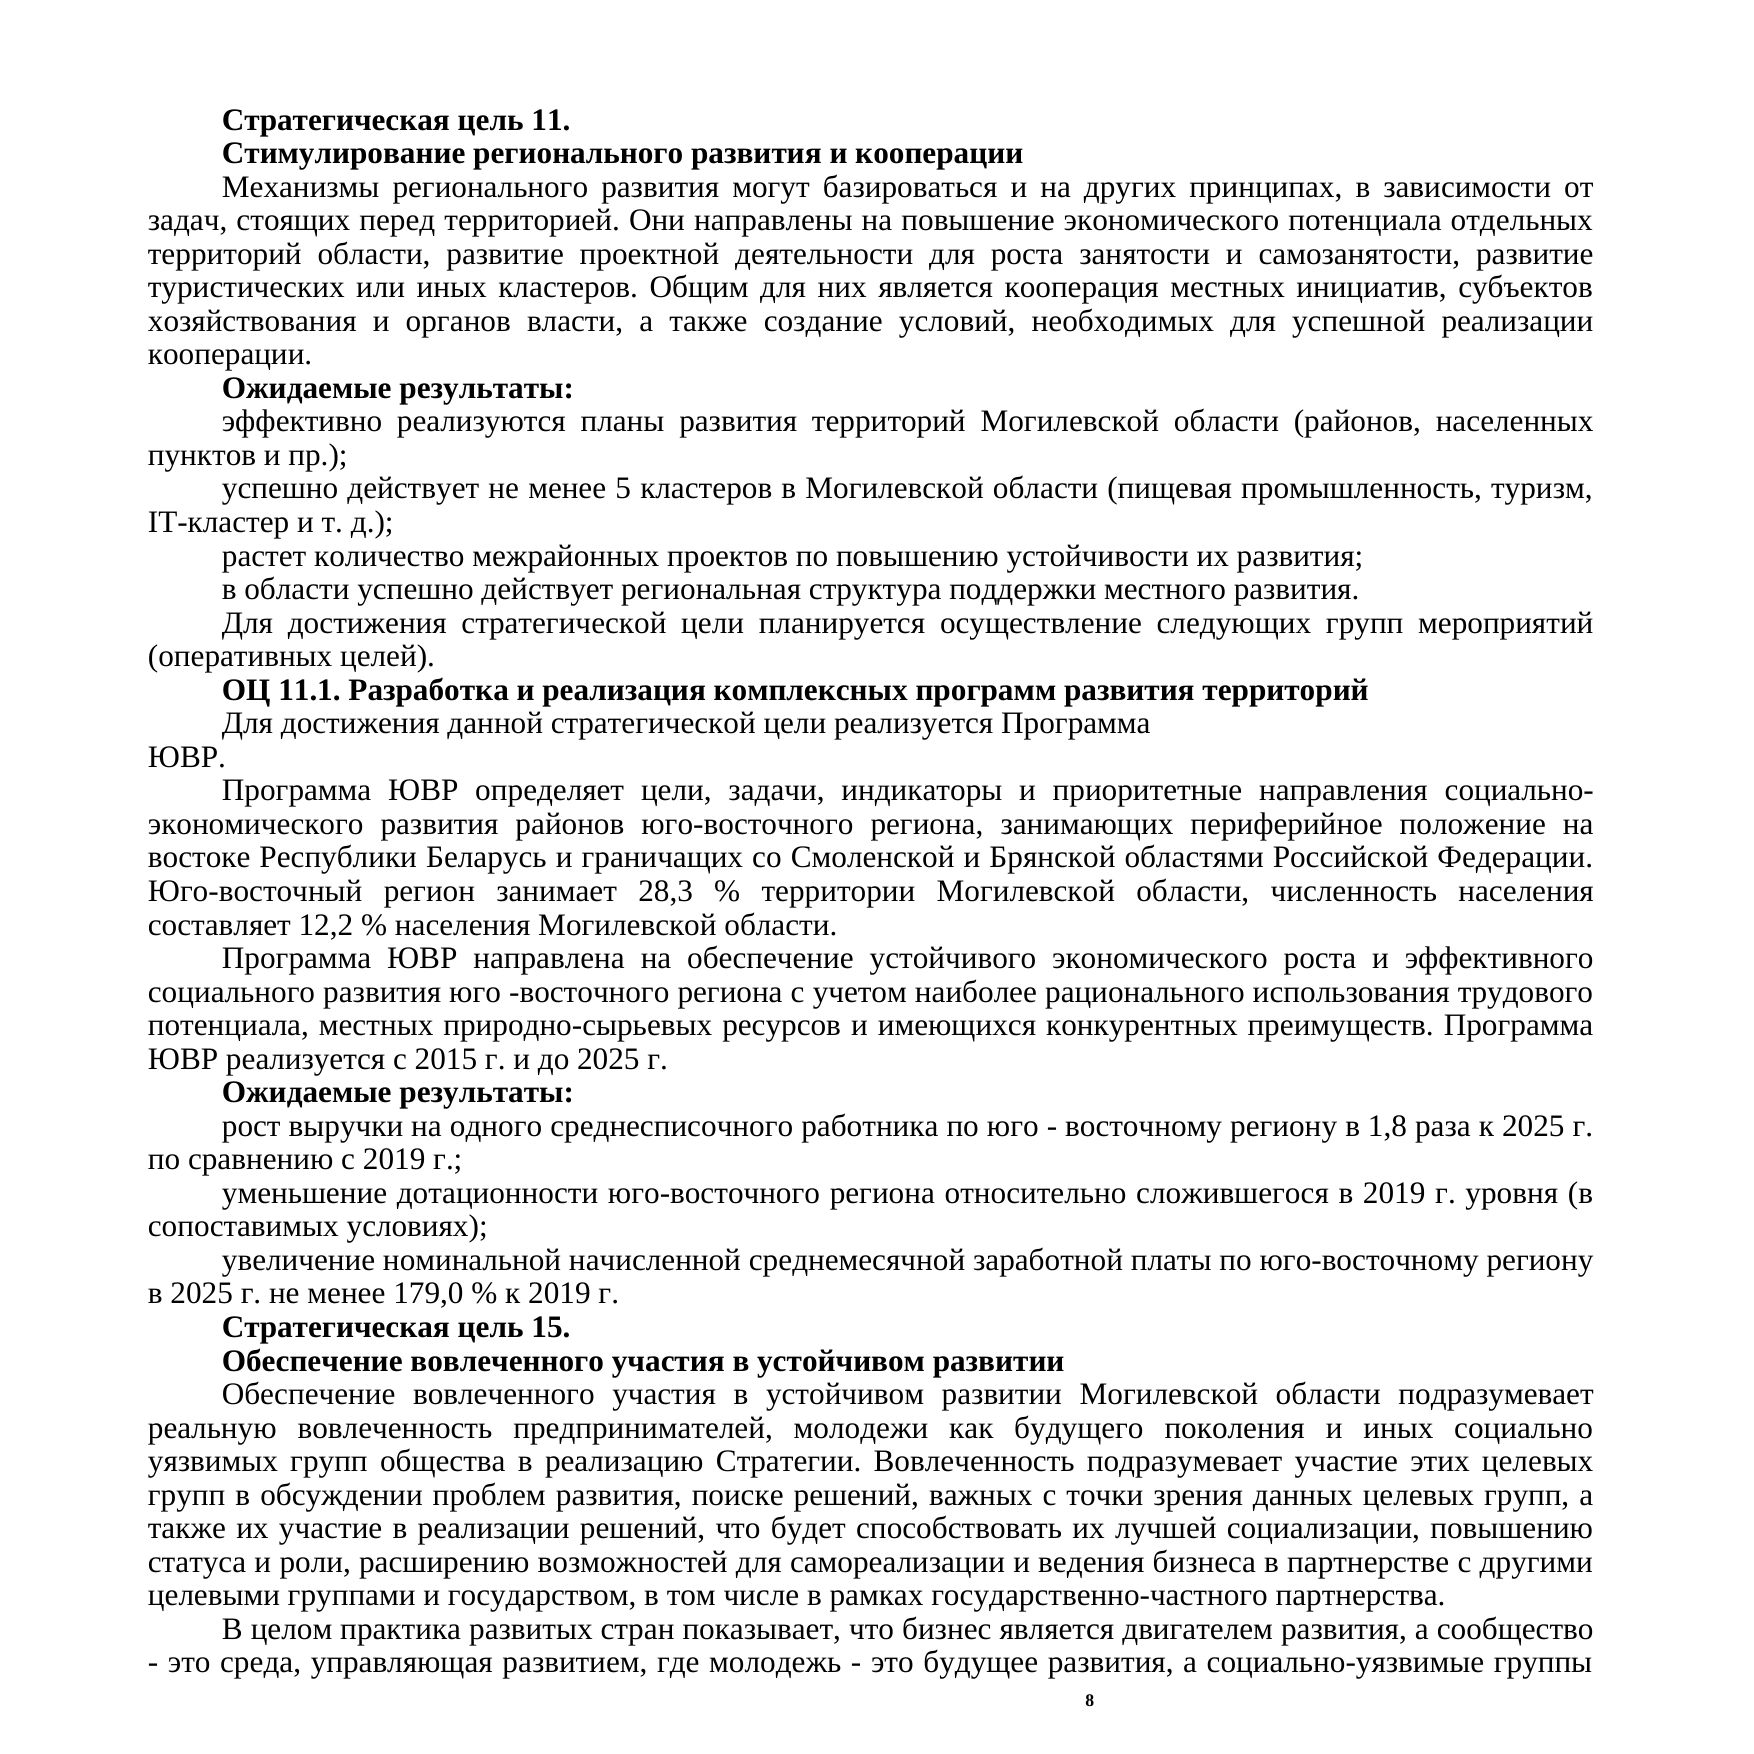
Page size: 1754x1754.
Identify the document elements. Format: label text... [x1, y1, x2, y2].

text в области успешно действует региональная структура поддержки местного развития. [148, 573, 1595, 606]
text Программа ЮВР направлена на обеспечение устойчивого экономического роста и эффективного социального развития юго -восточного региона с учетом наиболее рационального использования трудового потенциала, местных природно-сырьевых ресурсов и имеющихся конкурентных преимуществ. Программа ЮВР реализуется с 2015 г. и до 2025 г. [148, 942, 1595, 1076]
text Для достижения стратегической цели планируется осуществление следующих групп мероприятий (оперативных целей). [148, 606, 1595, 673]
text Стратегическая цель 11. [148, 103, 1595, 137]
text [148, 1613, 1595, 1680]
text Ожидаемые результаты: [148, 1076, 1595, 1109]
text Ожидаемые результаты: [148, 372, 1595, 405]
text Обеспечение вовлеченного участия в устойчивом развитии [148, 1344, 1595, 1378]
text Обеспечение вовлеченного участия в устойчивом развитии Могилевской области подразумевает реальную вовлеченность предпринимателей, молодежи как будущего поколения и иных социально уязвимых групп общества в реализацию Стратегии. Вовлеченность подразумевает участие этих целевых групп в обсуждении проблем развития, поиске решений, важных с точки зрения данных целевых групп, а также их участие в реализации решений, что будет способствовать их лучшей социализации, повышению статуса и роли, расширению возможностей для самореализации и ведения бизнеса в партнерстве с другими целевыми группами и государством, в том числе в рамках государственно-частного партнерства. [148, 1378, 1595, 1613]
text ОЦ 11.1. Разработка и реализация комплексных программ развития территорий [148, 673, 1595, 707]
text ЮВР. [148, 741, 1595, 774]
text растет количество межрайонных проектов по повышению устойчивости их развития; [148, 539, 1595, 573]
text Программа ЮВР определяет цели, задачи, индикаторы и приоритетные направления социально-экономического развития районов юго-восточного региона, занимающих периферийное положение на востоке Республики Беларусь и граничащих со Смоленской и Брянской областями Российской Федерации. Юго-восточный регион занимает 28,3 % территории Могилевской области, численность населения составляет 12,2 % населения Могилевской области. [148, 774, 1595, 942]
text Механизмы регионального развития могут базироваться и на других принципах, в зависимости от задач, стоящих перед территорией. Они направлены на повышение экономического потенциала отдельных территорий области, развитие проектной деятельности для роста занятости и самозанятости, развитие туристических или иных кластеров. Общим для них является кооперация местных инициатив, субъектов хозяйствования и органов власти, а также создание условий, необходимых для успешной реализации кооперации. [148, 170, 1595, 372]
text Стратегическая цель 15. [148, 1311, 1595, 1344]
text успешно действует не менее 5 кластеров в Могилевской области (пищевая промышленность, туризм, IT-кластер и т. д.); [148, 472, 1595, 539]
text эффективно реализуются планы развития территорий Могилевской области (районов, населенных пунктов и пр.); [148, 405, 1595, 472]
text рост выручки на одного среднесписочного работника по юго - восточному региону в 1,8 раза к 2025 г. по сравнению с 2019 г.; [148, 1109, 1595, 1177]
text увеличение номинальной начисленной среднемесячной заработной платы по юго-восточному региону в 2025 г. не менее 179,0 % к 2019 г. [148, 1244, 1595, 1311]
text Стимулирование регионального развития и кооперации [148, 137, 1595, 170]
text Для достижения данной стратегической цели реализуется Программа [148, 707, 1595, 741]
text уменьшение дотационности юго-восточного региона относительно сложившегося в 2019 г. уровня (в сопоставимых условиях); [148, 1177, 1595, 1244]
